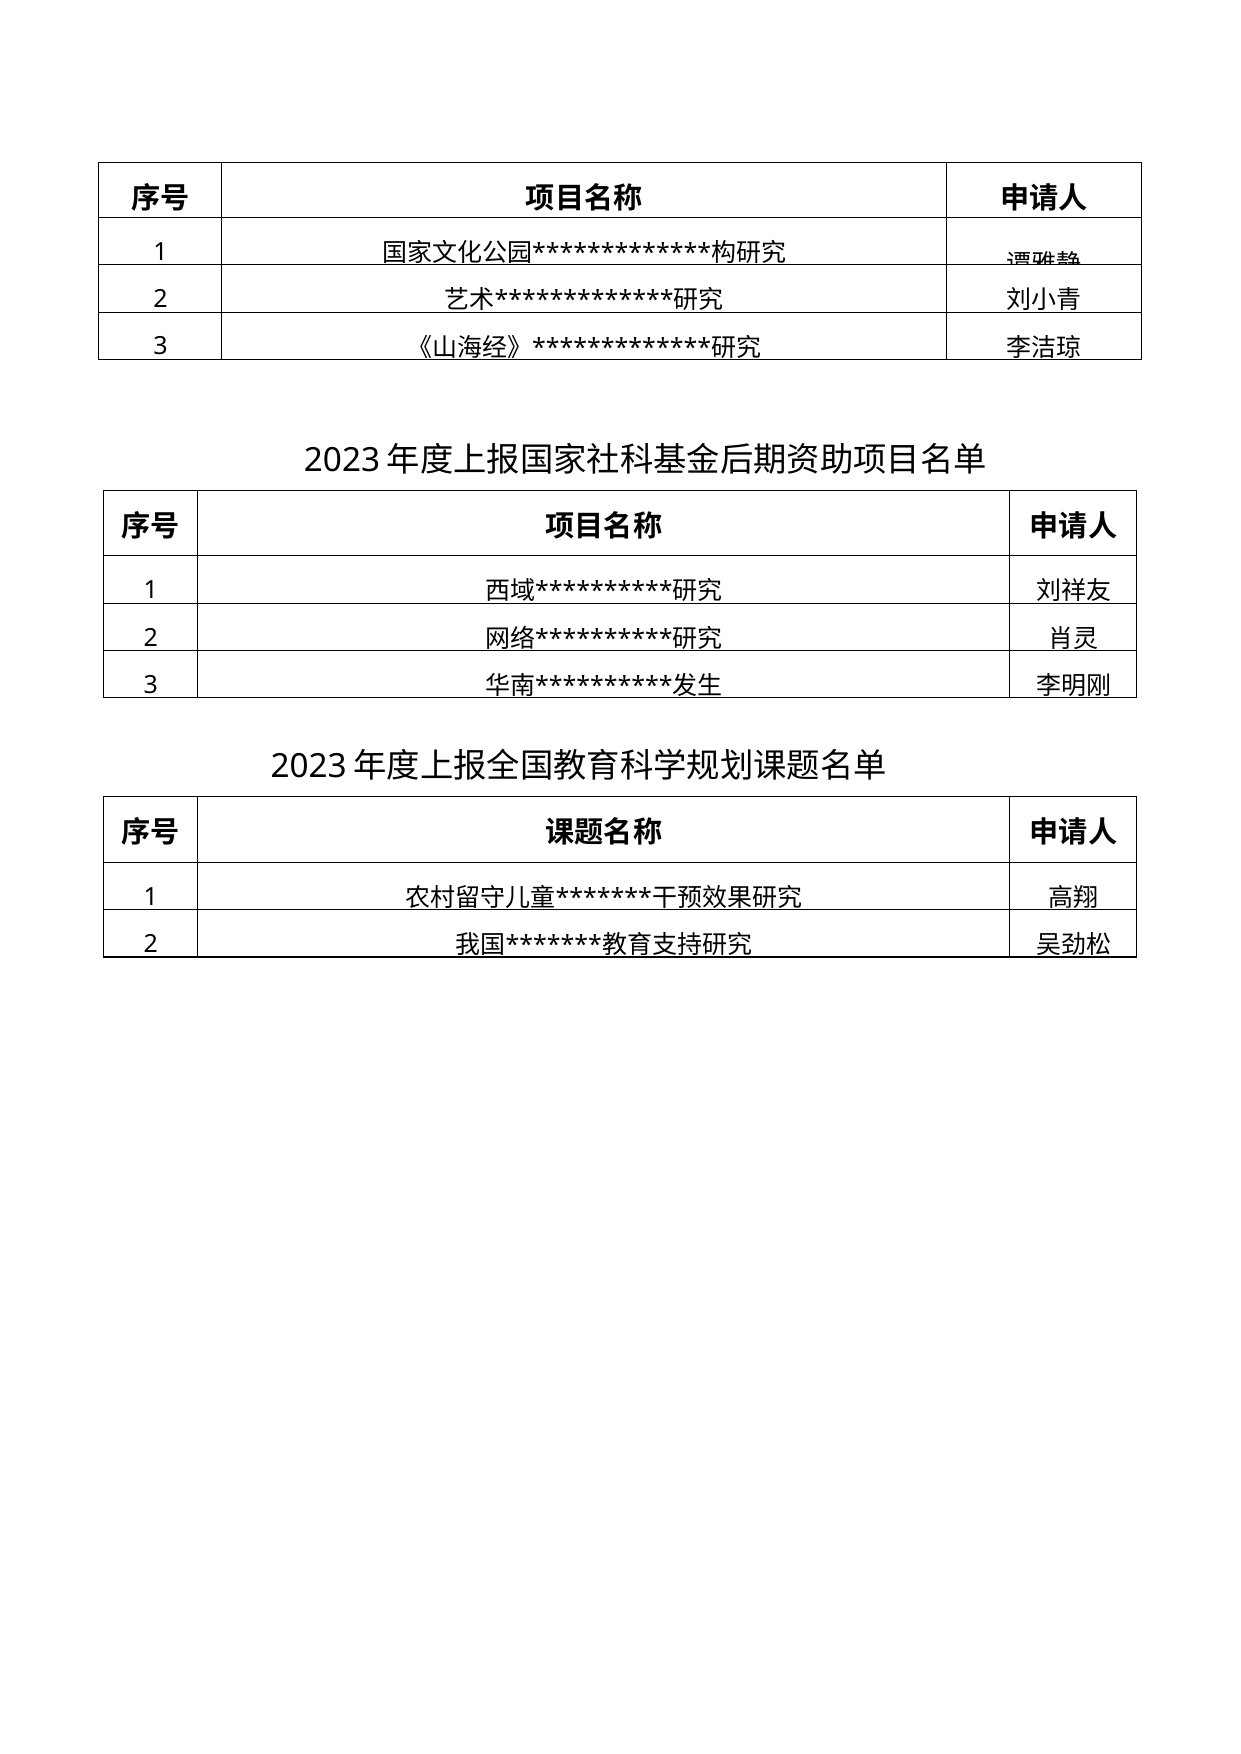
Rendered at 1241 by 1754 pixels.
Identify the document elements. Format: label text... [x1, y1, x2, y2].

table_cell 刘祥友 [1010, 556, 1136, 603]
table_header 项目名称 [198, 491, 1009, 555]
table_cell 国家文化公园*************构研究 [222, 218, 946, 264]
table_cell 2 [104, 604, 197, 650]
table_header 序号 [104, 491, 197, 555]
table_header 申请人 [1010, 491, 1136, 555]
table_header 序号 [104, 797, 197, 862]
table_cell 吴劲松 [1010, 910, 1136, 956]
table_header 课题名称 [198, 797, 1009, 862]
table_cell 谭雅静 [947, 218, 1141, 264]
table_cell 1 [104, 863, 197, 909]
table_cell 1 [104, 556, 197, 603]
table_cell 2 [99, 265, 221, 312]
table_cell 我国*******教育支持研究 [198, 910, 1009, 956]
table_cell 李洁琼 [947, 313, 1141, 359]
text 2023年度上报全国教育科学规划课题名单 [187, 731, 969, 796]
table_header 申请人 [947, 163, 1141, 217]
table_cell 艺术*************研究 [222, 265, 946, 312]
text 2023年度上报国家社科基金后期资助项目名单 [187, 425, 1053, 490]
table_cell 2 [104, 910, 197, 956]
table_cell 高翔 [1010, 863, 1136, 909]
table_header 申请人 [1010, 797, 1136, 862]
table_header 序号 [99, 163, 221, 217]
table_cell 网络**********研究 [198, 604, 1009, 650]
table_header 项目名称 [222, 163, 946, 217]
table_cell 西域**********研究 [198, 556, 1009, 603]
table_cell 李明刚 [1010, 651, 1136, 697]
table_cell 3 [104, 651, 197, 697]
table_cell 肖灵 [1010, 604, 1136, 650]
table_cell 《山海经》*************研究 [222, 313, 946, 359]
table_cell 1 [99, 218, 221, 264]
table_cell 3 [99, 313, 221, 359]
table_cell 农村留守儿童*******干预效果研究 [198, 863, 1009, 909]
table_cell 刘小青 [947, 265, 1141, 312]
table_cell 华南**********发生 [198, 651, 1009, 697]
